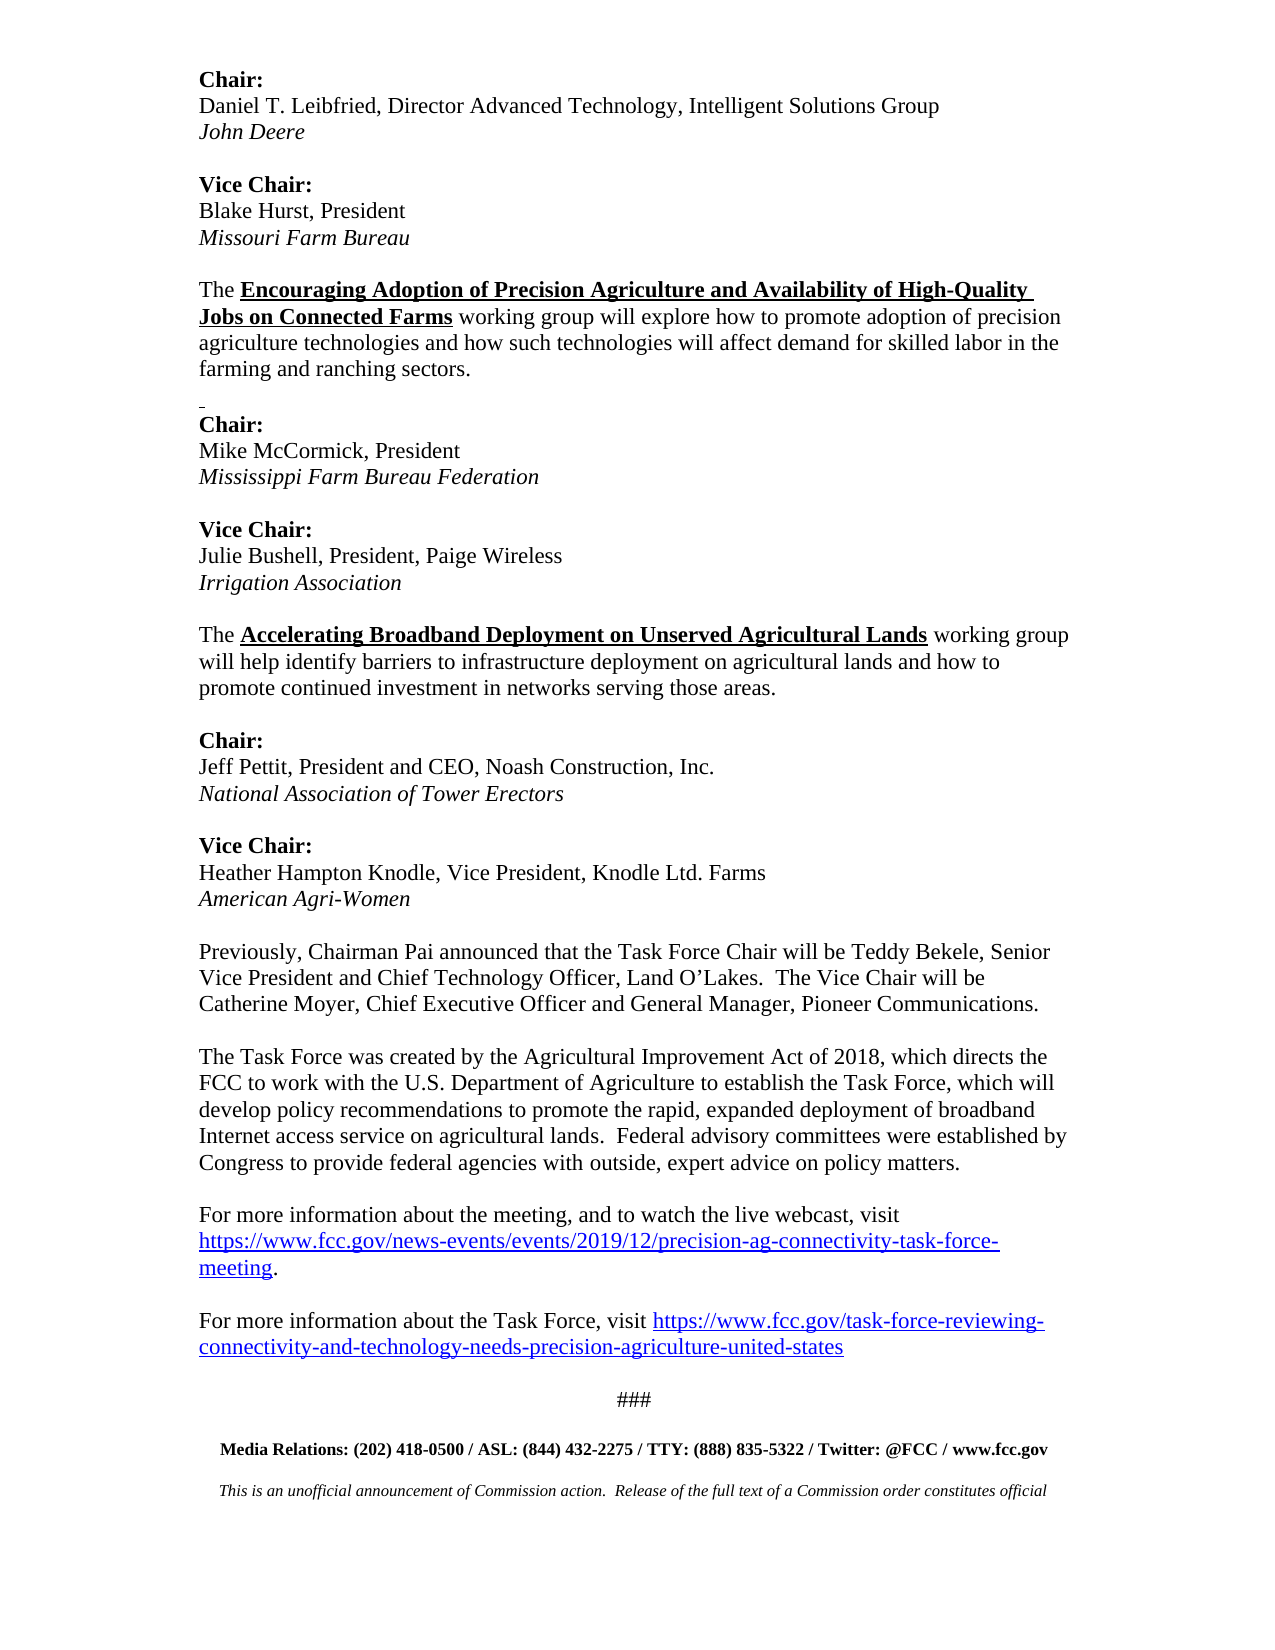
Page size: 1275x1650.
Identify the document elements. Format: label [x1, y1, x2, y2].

table_header [188, 66, 1087, 1499]
